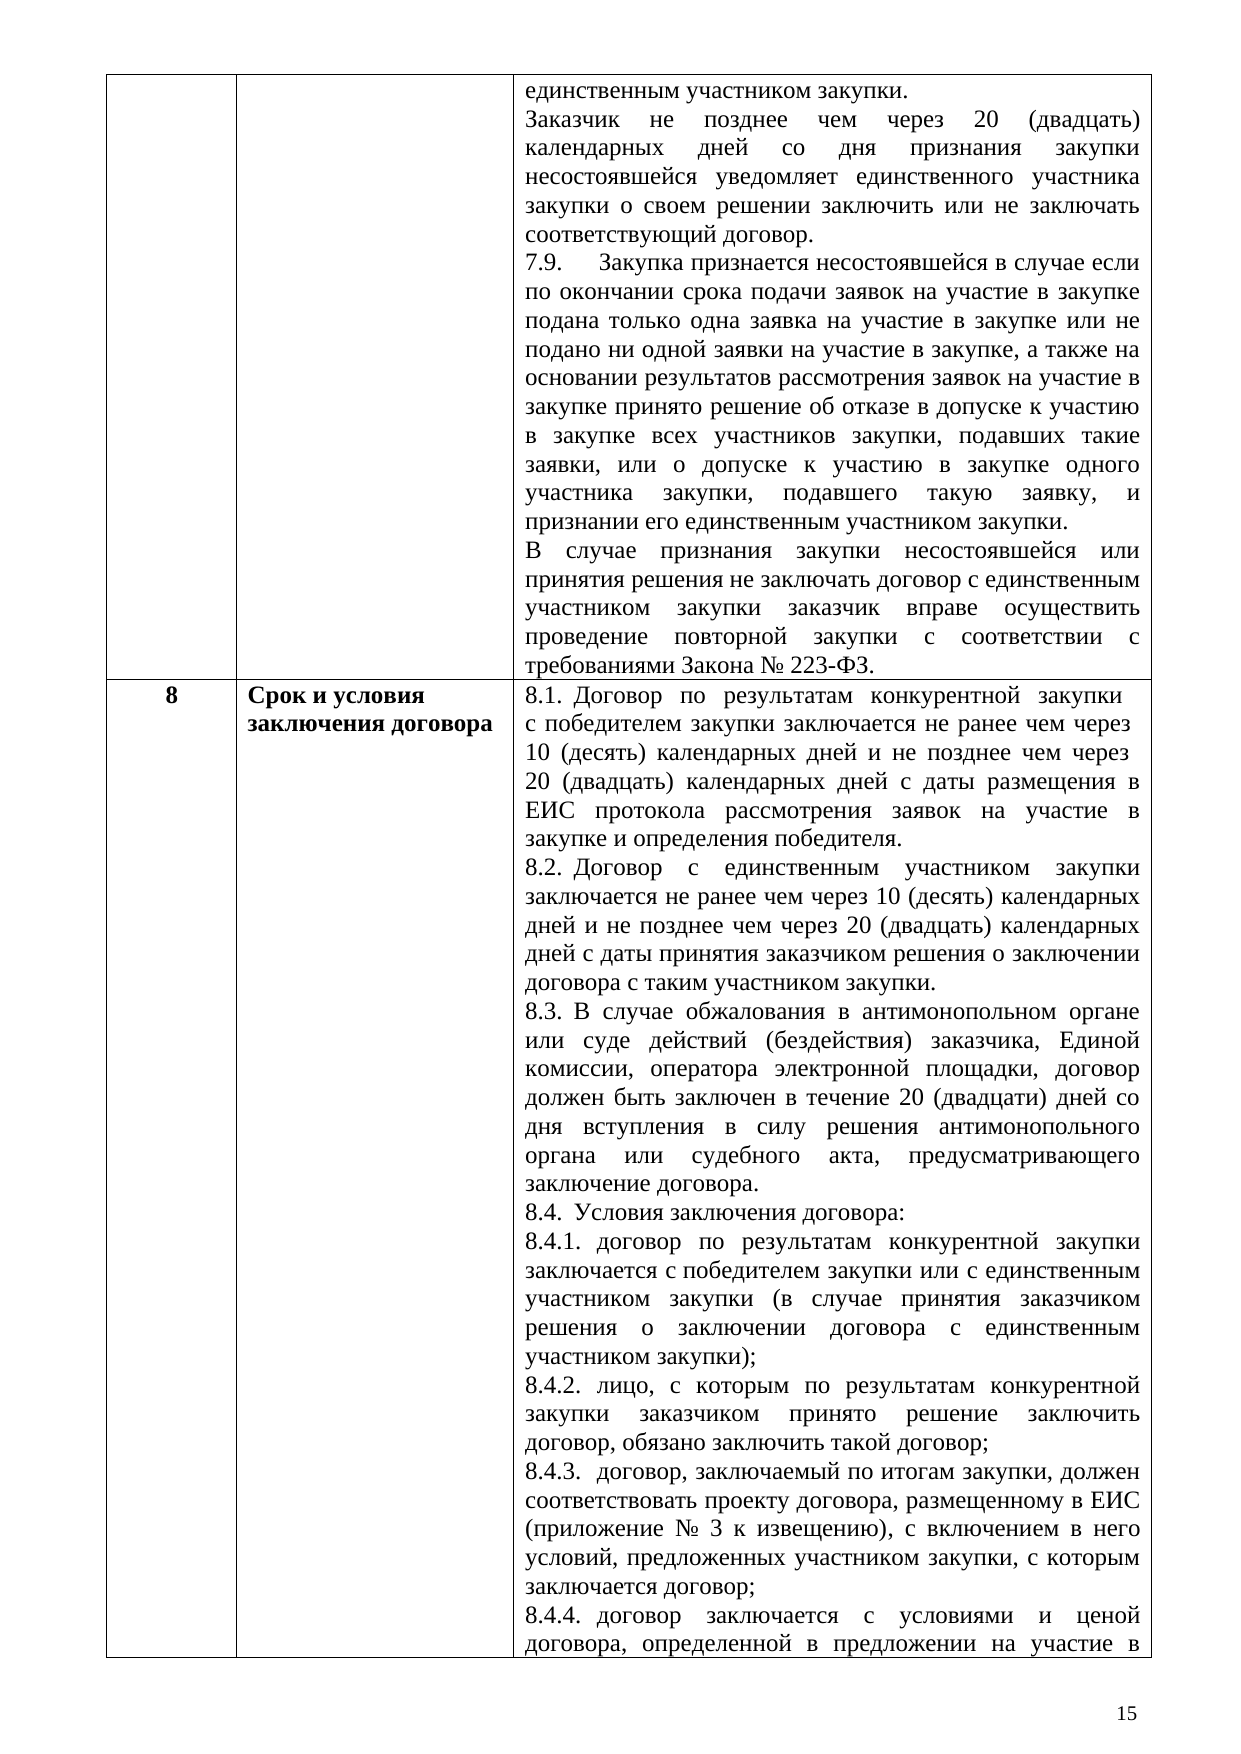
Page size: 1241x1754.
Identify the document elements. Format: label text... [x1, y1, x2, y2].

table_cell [514, 75, 1151, 679]
table_cell 8 [107, 680, 236, 1657]
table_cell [514, 680, 1151, 1657]
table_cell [237, 680, 513, 1657]
table_cell 7 [107, 75, 236, 679]
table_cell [237, 75, 513, 679]
